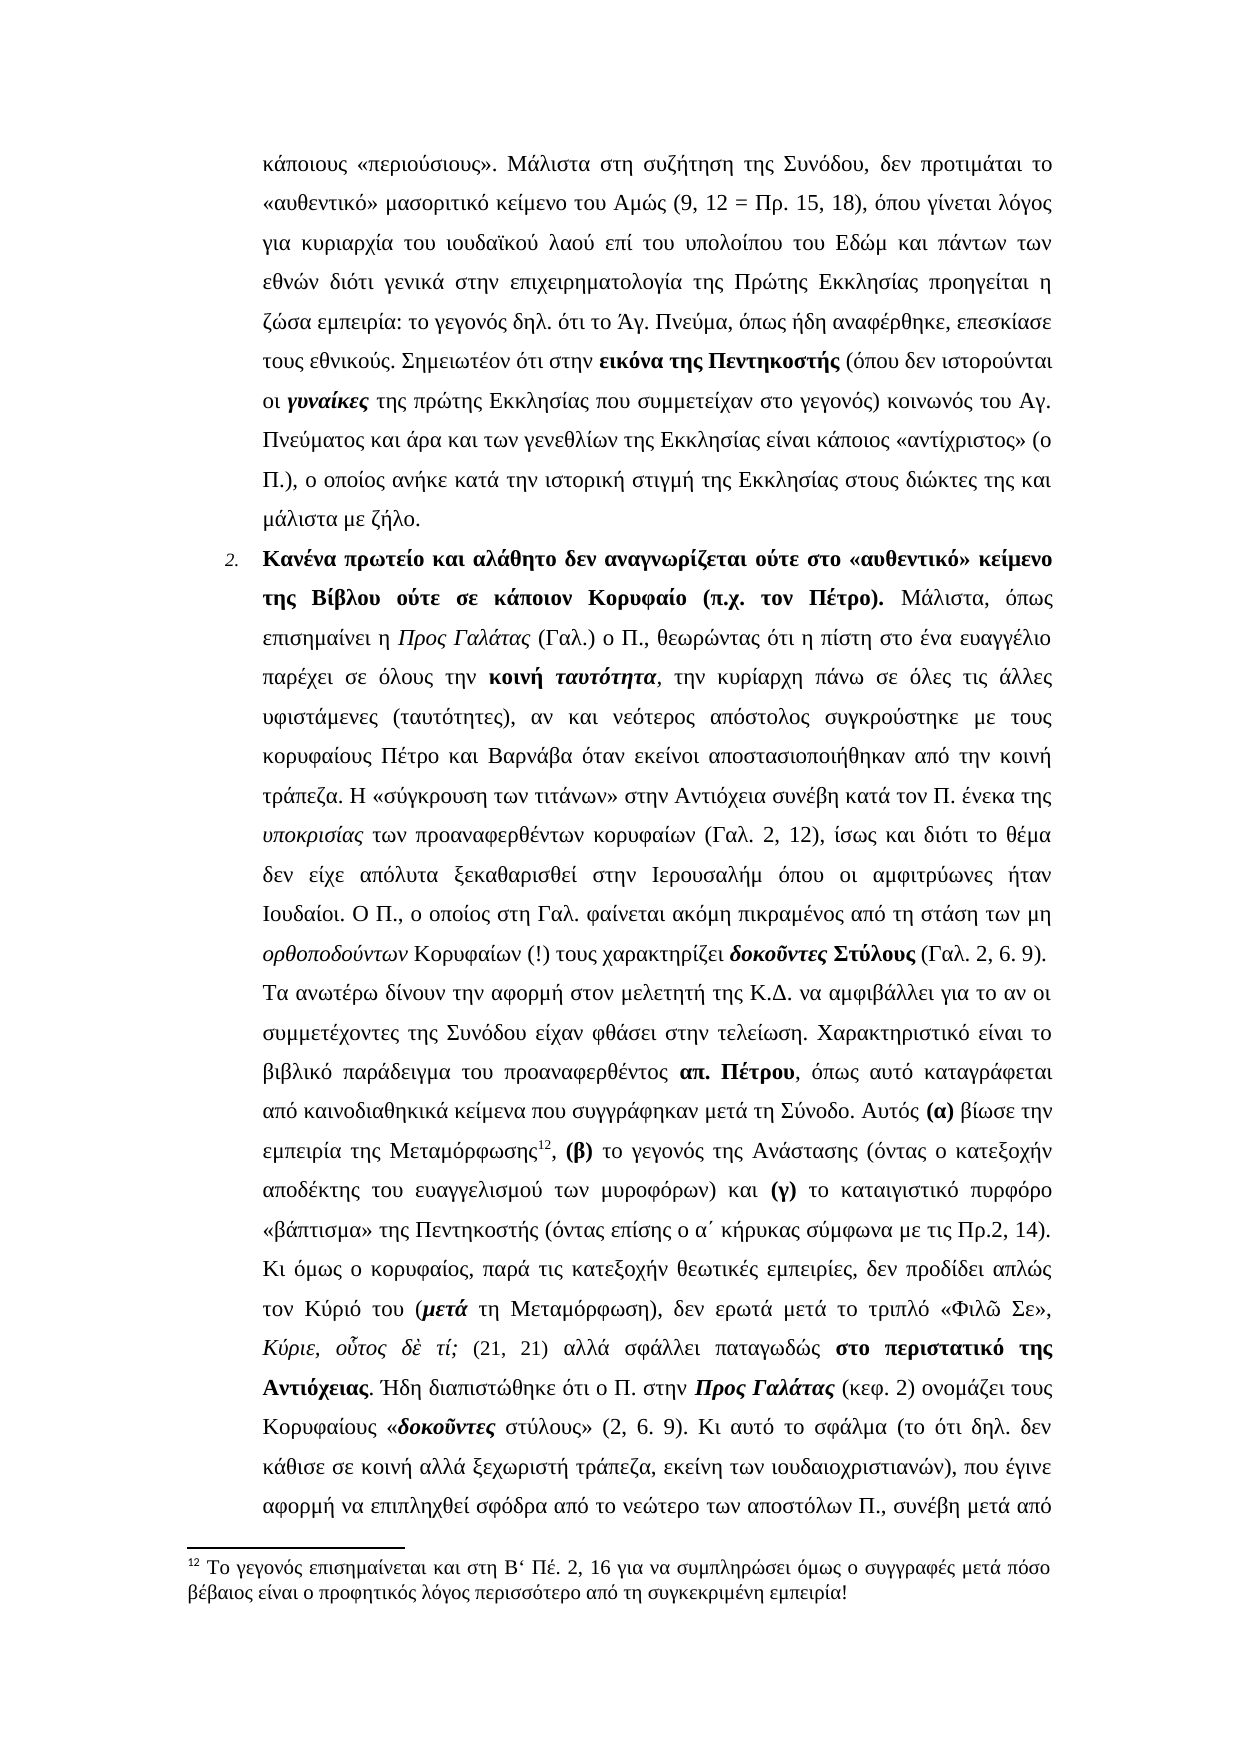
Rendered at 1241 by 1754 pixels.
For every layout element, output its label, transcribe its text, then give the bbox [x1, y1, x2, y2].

list Κανένα πρωτείο και αλάθητο δεν αναγνωρίζεται ούτε στο «αυθεντικό» κείμενο της Βίβλου ούτε σε κάποιον Κορυφαίο (π.χ. τον Πέτρο). Μάλιστα, όπως επισημαίνει η Προς Γαλάτας (Γαλ.) ο Π., θεωρώντας ότι η πίστη στο ένα ευαγγέλιο παρέχει σε όλους την κοινή ταυτότητα, την κυρίαρχη πάνω σε όλες τις άλλες υφιστάμενες (ταυτότητες), αν και νεότερος απόστολος συγκρούστηκε με τους κορυφαίους Πέτρο και Βαρνάβα όταν εκείνοι αποστασιοποιήθηκαν από την κοινή τράπεζα. Η «σύγκρουση των τιτάνων» στην Αντιόχεια συνέβη κατά τον Π. ένεκα της υποκρισίας των προαναφερθέντων κορυφαίων (Γαλ. 2, 12), ίσως και διότι το θέμα δεν είχε απόλυτα ξεκαθαρισθεί στην Ιερουσαλήμ όπου οι αμφιτρύωνες ήταν Ιουδαίοι. Ο Π., ο οποίος στη Γαλ. φαίνεται ακόμη πικραμένος από τη στάση των μη ορθοποδούντων Κορυφαίων (!) τους χαρακτηρίζει δοκοῦντες Στύλους (Γαλ. 2, 6. 9). [225, 545, 1053, 966]
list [225, 150, 1053, 532]
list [262, 979, 1053, 1519]
